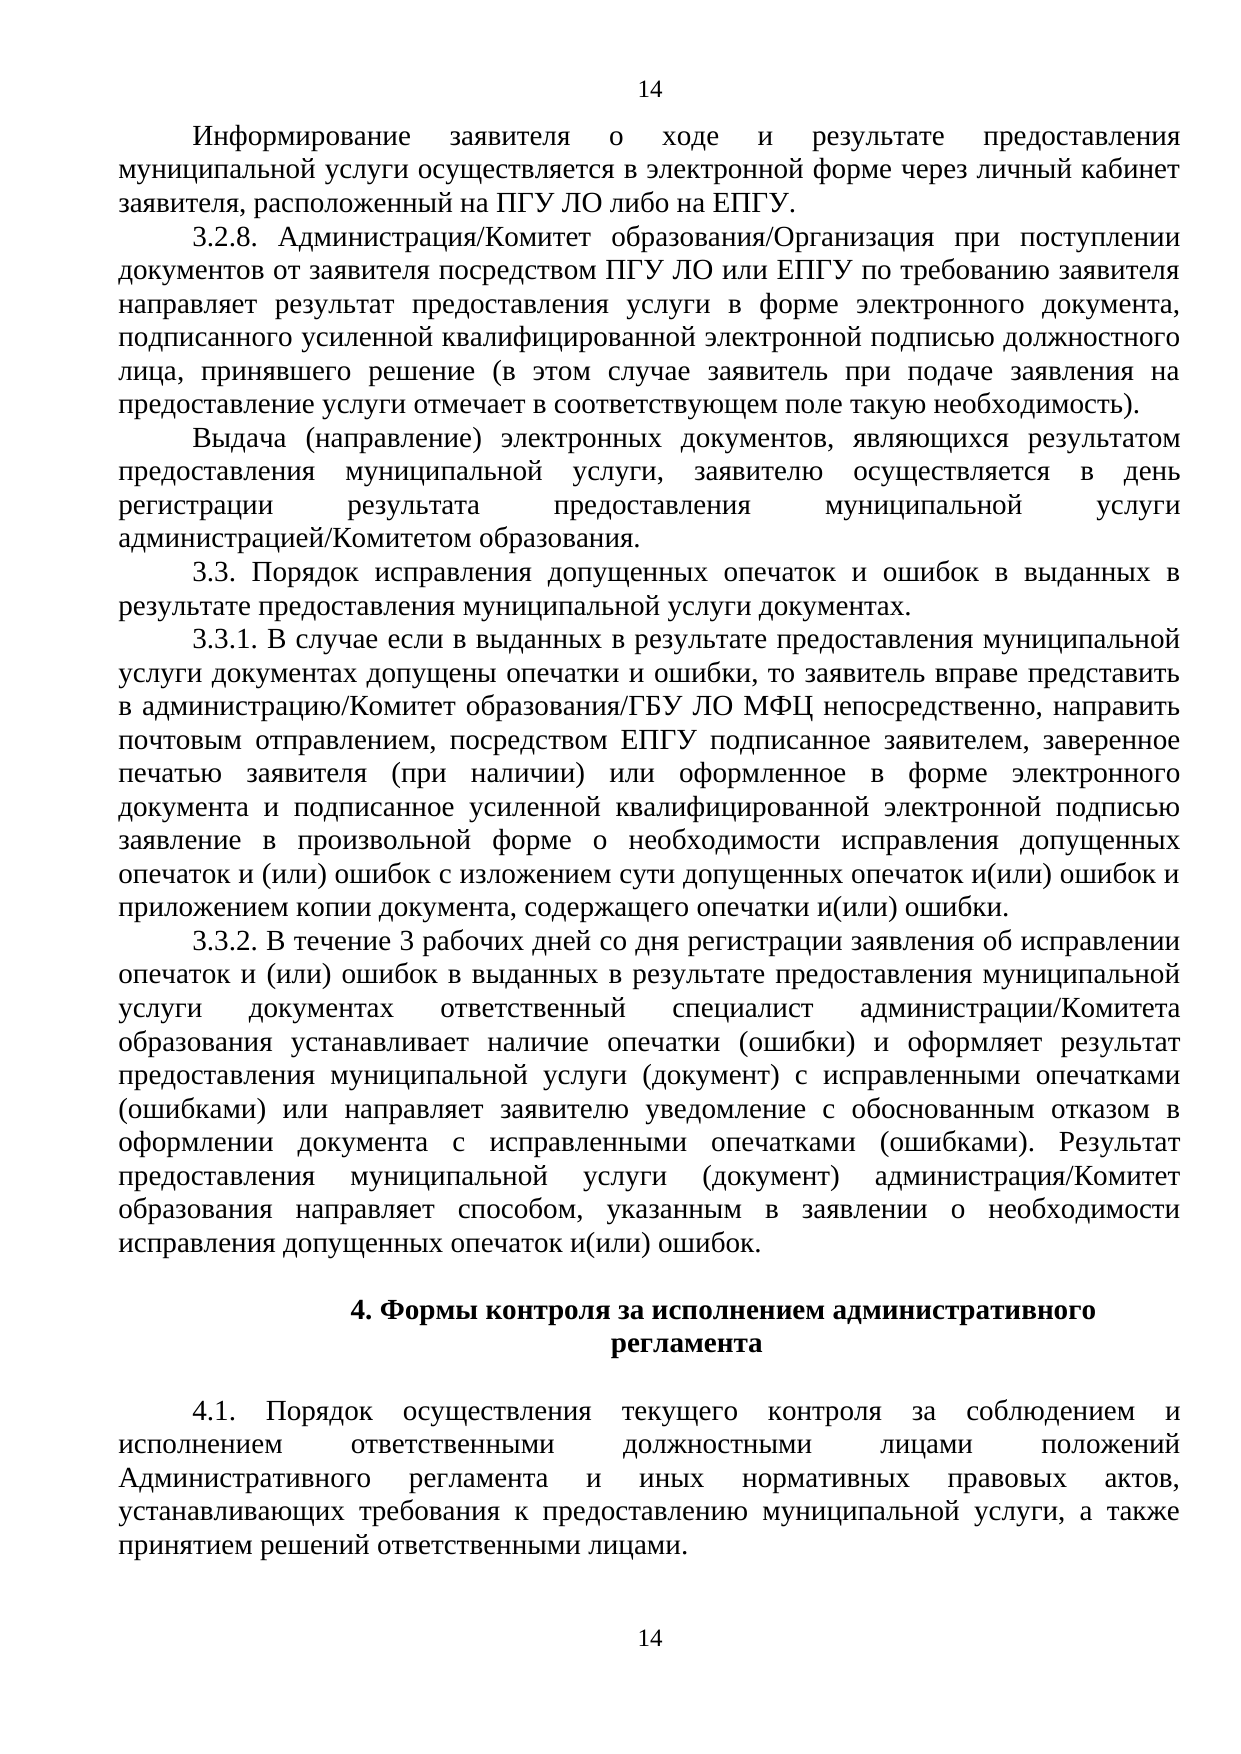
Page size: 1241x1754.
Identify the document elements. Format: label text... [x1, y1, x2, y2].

text 4. Формы контроля за исполнением административного [118, 1292, 1181, 1326]
text 3.3.2. В течение 3 рабочих дней со дня регистрации заявления об исправлении опечаток и (или) ошибок в выданных в результате предоставления муниципальной услуги документах ответственный специалист администрации/Комитета образования устанавливает наличие опечатки (ошибки) и оформляет результат предоставления муниципальной услуги (документ) с исправленными опечатками (ошибками) или направляет заявителю уведомление с обоснованным отказом в оформлении документа с исправленными опечатками (ошибками). Результат предоставления муниципальной услуги (документ) администрация/Комитет образования направляет способом, указанным в заявлении о необходимости исправления допущенных опечаток и(или) ошибок. [118, 923, 1181, 1258]
text Информирование заявителя о ходе и результате предоставления муниципальной услуги осуществляется в электронной форме через личный кабинет заявителя, расположенный на ПГУ ЛО либо на ЕПГУ. [118, 118, 1181, 219]
text 3.2.8. Администрация/Комитет образования/Организация при поступлении документов от заявителя посредством ПГУ ЛО или ЕПГУ по требованию заявителя направляет результат предоставления услуги в форме электронного документа, подписанного усиленной квалифицированной электронной подписью должностного лица, принявшего решение (в этом случае заявитель при подаче заявления на предоставление услуги отмечает в соответствующем поле такую необходимость). [118, 219, 1181, 420]
text регламента [118, 1326, 1181, 1359]
text 3.3.1. В случае если в выданных в результате предоставления муниципальной услуги документах допущены опечатки и ошибки, то заявитель вправе представить в администрацию/Комитет образования/ГБУ ЛО МФЦ непосредственно, направить почтовым отправлением, посредством ЕПГУ подписанное заявителем, заверенное печатью заявителя (при наличии) или оформленное в форме электронного документа и подписанное усиленной квалифицированной электронной подписью заявление в произвольной форме о необходимости исправления допущенных опечаток и (или) ошибок с изложением сути допущенных опечаток и(или) ошибок и приложением копии документа, содержащего опечатки и(или) ошибки. [118, 621, 1181, 923]
text 4.1. Порядок осуществления текущего контроля за соблюдением и исполнением ответственными должностными лицами положений Административного регламента и иных нормативных правовых актов, устанавливающих требования к предоставлению муниципальной услуги, а также принятием решений ответственными лицами. [118, 1393, 1181, 1560]
text 3.3. Порядок исправления допущенных опечаток и ошибок в выданных в результате предоставления муниципальной услуги документах. [118, 554, 1181, 621]
text Выдача (направление) электронных документов, являющихся результатом предоставления муниципальной услуги, заявителю осуществляется в день регистрации результата предоставления муниципальной услуги администрацией/Комитетом образования. [118, 420, 1181, 554]
